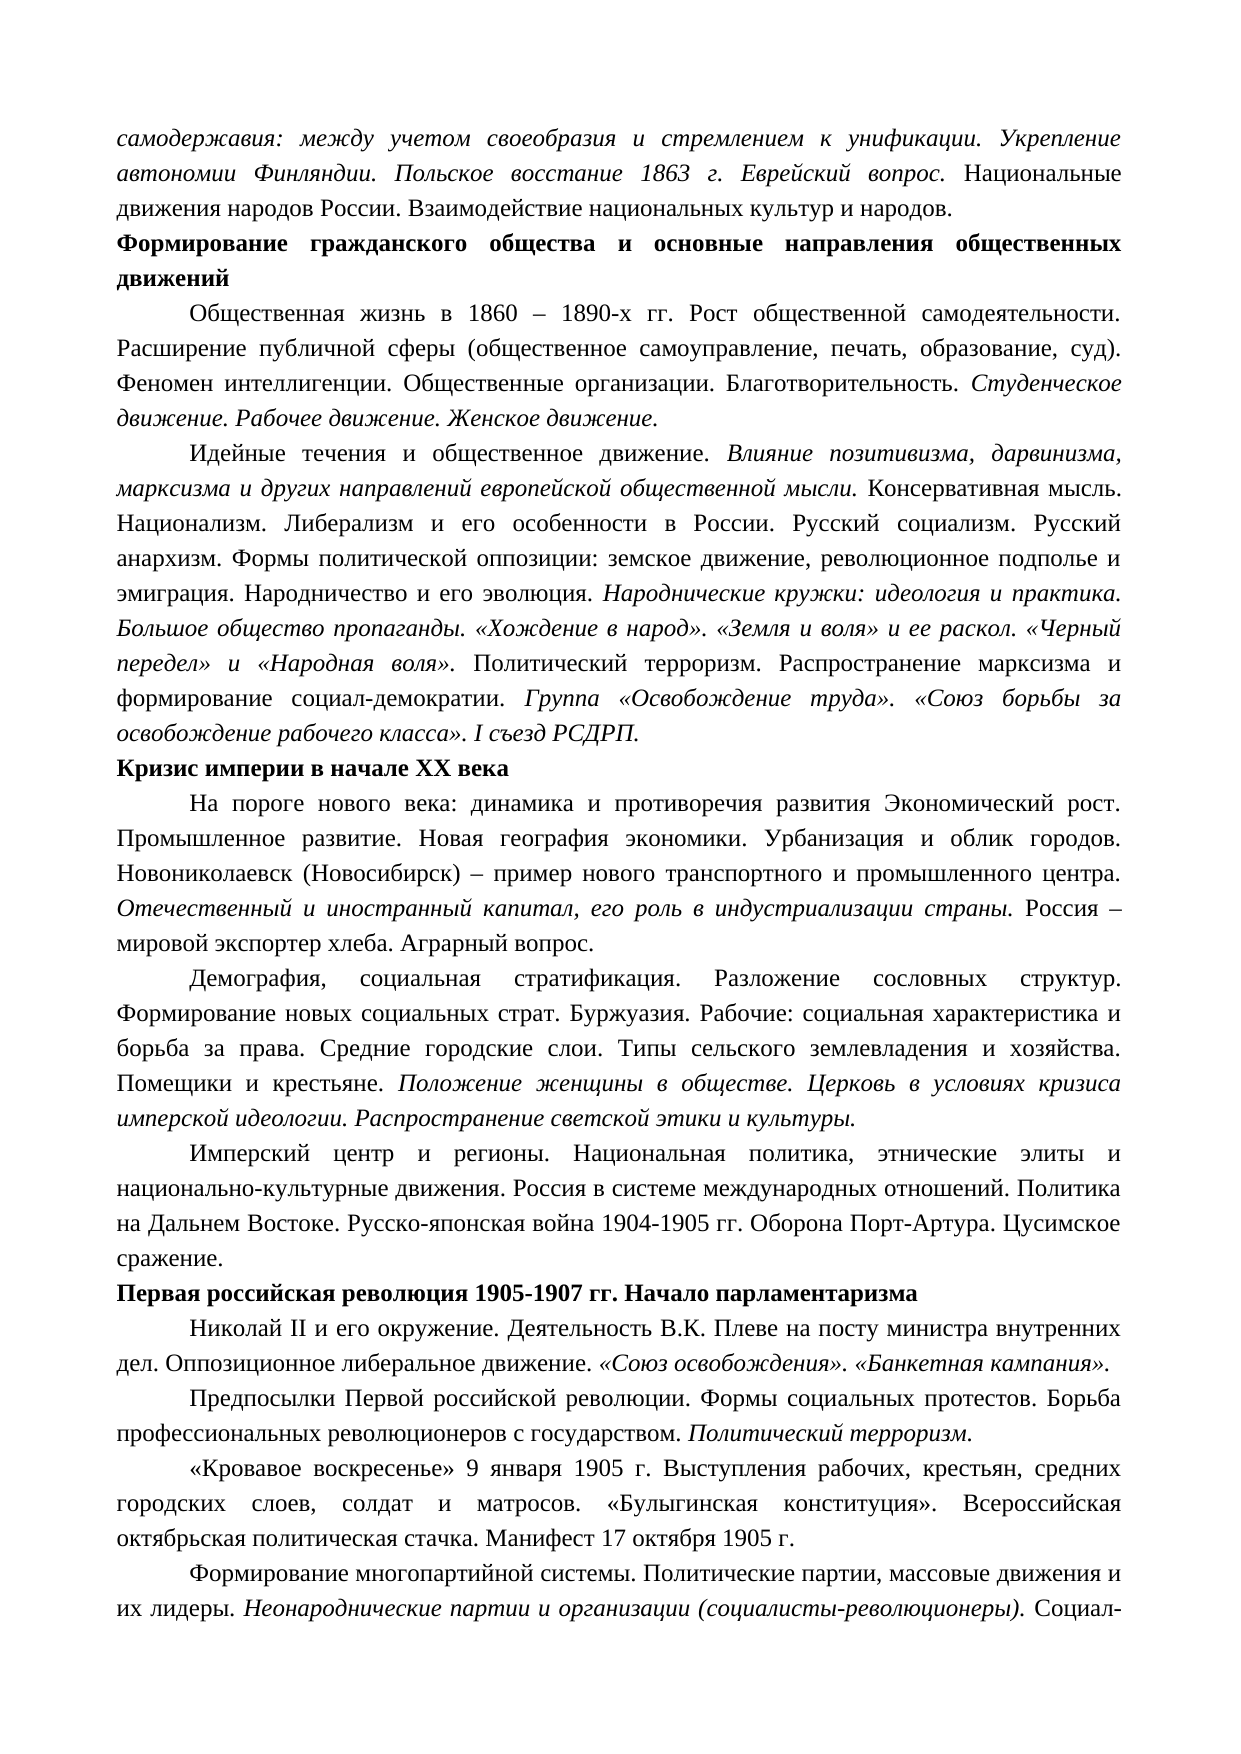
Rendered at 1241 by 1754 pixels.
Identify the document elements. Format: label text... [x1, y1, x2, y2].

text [116, 1558, 1122, 1622]
text Имперский центр и регионы. Национальная политика, этнические элиты и национально-культурные движения. Россия в системе международных отношений. Политика на Дальнем Востоке. Русско-японская война 1904-1905 гг. Оборона Порт-Артура. Цусимское сражение. [116, 1138, 1122, 1272]
text Николай II и его окружение. Деятельность В.К. Плеве на посту министра внутренних дел. Оппозиционное либеральное движение. «Союз освобождения». «Банкетная кампания». [116, 1313, 1122, 1377]
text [116, 123, 1122, 222]
text Кризис империи в начале ХХ века [116, 753, 1122, 782]
text «Кровавое воскресенье» 9 января . Выступления рабочих, крестьян, средних городских слоев, солдат и матросов. «Булыгинская конституция». Всероссийская октябрьская политическая стачка. Манифест 17 октября . [116, 1453, 1122, 1552]
text На пороге нового века: динамика и противоречия развития Экономический рост. Промышленное развитие. Новая география экономики. Урбанизация и облик городов. Новониколаевск (Новосибирск) – пример нового транспортного и промышленного центра. Отечественный и иностранный капитал, его роль в индустриализации страны. Россия – мировой экспортер хлеба. Аграрный вопрос. [116, 788, 1122, 957]
text Общественная жизнь в 1860 – 1890-х гг. Рост общественной самодеятельности. Расширение публичной сферы (общественное самоуправление, печать, образование, суд). Феномен интеллигенции. Общественные организации. Благотворительность. Студенческое движение. Рабочее движение. Женское движение. [116, 298, 1122, 432]
text Формирование гражданского общества и основные направления общественных движений [116, 228, 1122, 292]
text Первая российская революция 1905-1907 гг. Начало парламентаризма [116, 1278, 1122, 1307]
text Демография, социальная стратификация. Разложение сословных структур. Формирование новых социальных страт. Буржуазия. Рабочие: социальная характеристика и борьба за права. Средние городские слои. Типы сельского землевладения и хозяйства. Помещики и крестьяне. Положение женщины в обществе. Церковь в условиях кризиса имперской идеологии. Распространение светской этики и культуры. [116, 963, 1122, 1132]
text Идейные течения и общественное движение. Влияние позитивизма, дарвинизма, марксизма и других направлений европейской общественной мысли. Консервативная мысль. Национализм. Либерализм и его особенности в России. Русский социализм. Русский анархизм. Формы политической оппозиции: земское движение, революционное подполье и эмиграция. Народничество и его эволюция. Народнические кружки: идеология и практика. Большое общество пропаганды. «Хождение в народ». «Земля и воля» и ее раскол. «Черный передел» и «Народная воля». Политический терроризм. Распространение марксизма и формирование социал-демократии. Группа «Освобождение труда». «Союз борьбы за освобождение рабочего класса». I съезд РСДРП. [116, 438, 1122, 747]
text Предпосылки Первой российской революции. Формы социальных протестов. Борьба профессиональных революционеров с государством. Политический терроризм. [116, 1383, 1122, 1447]
